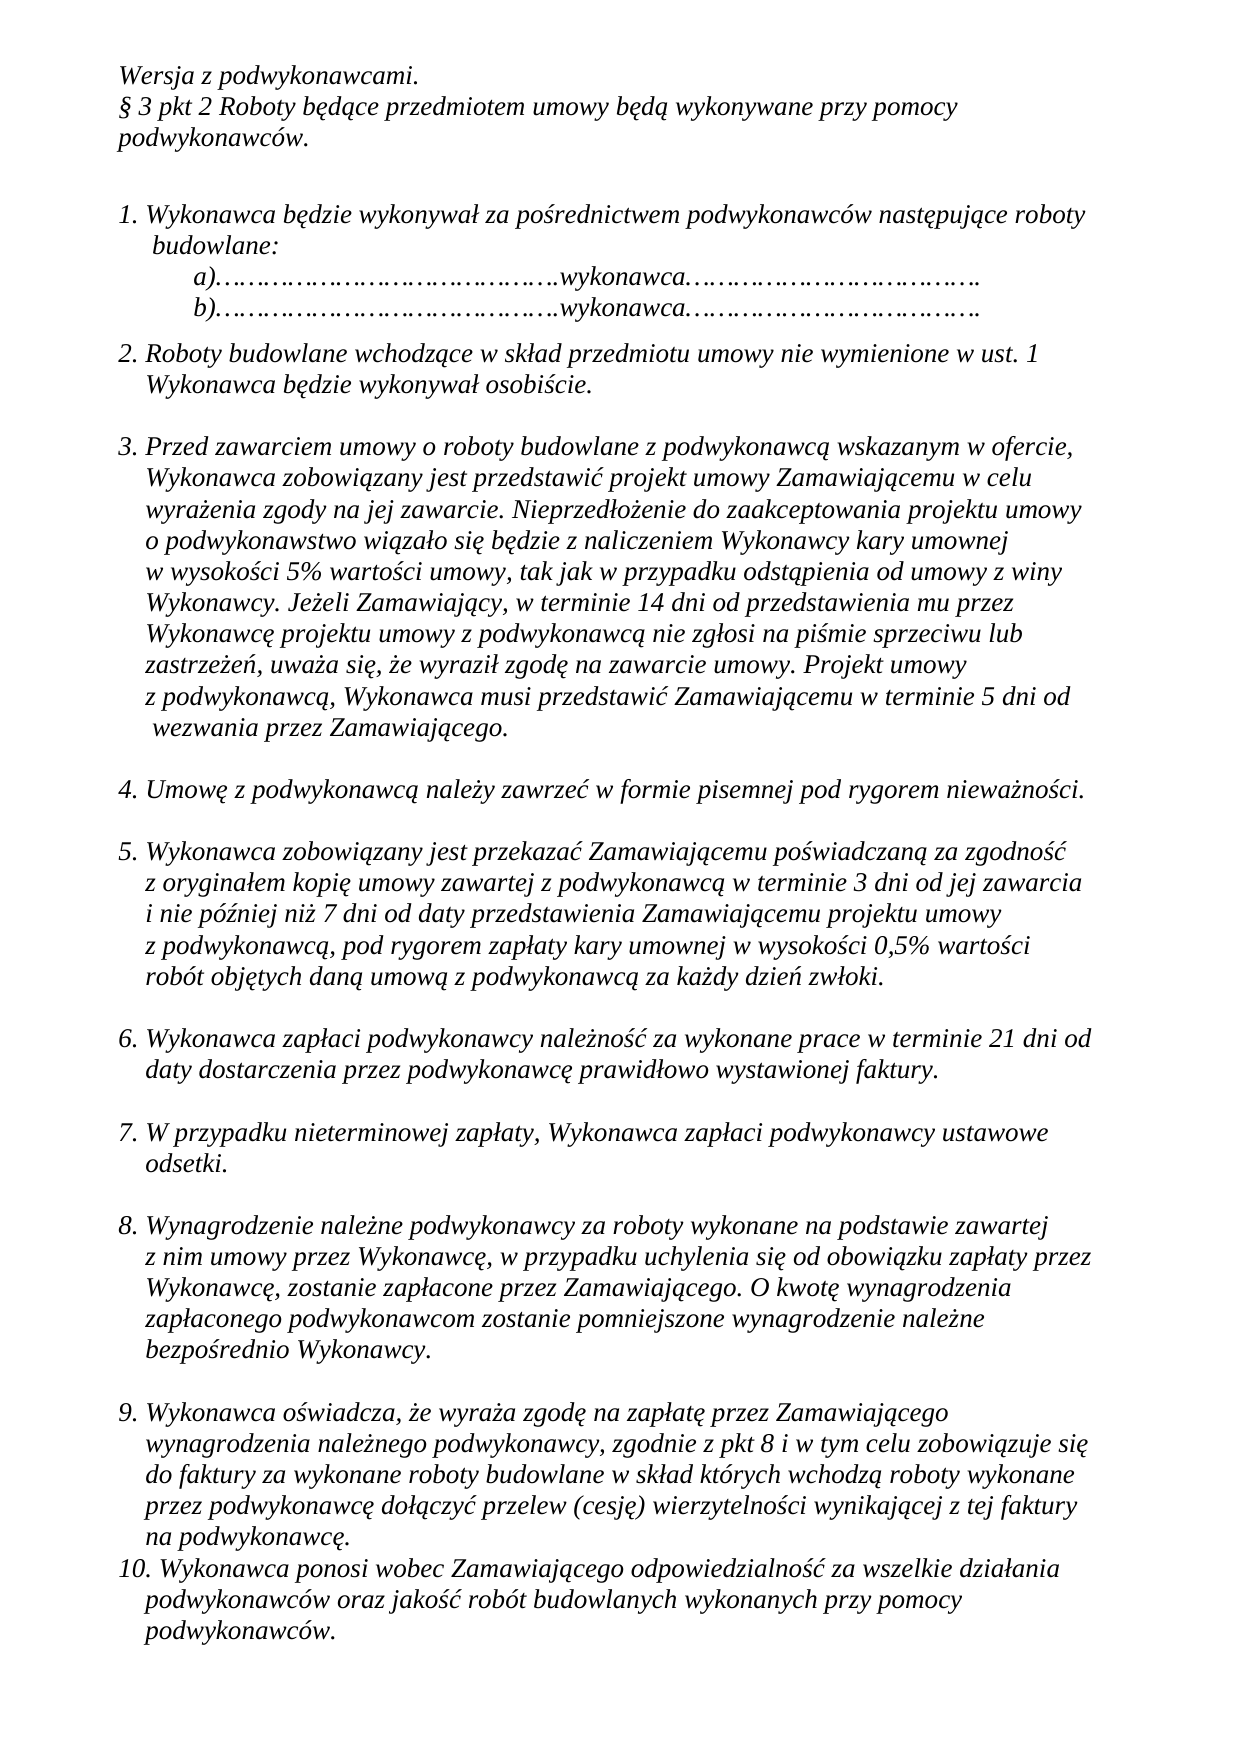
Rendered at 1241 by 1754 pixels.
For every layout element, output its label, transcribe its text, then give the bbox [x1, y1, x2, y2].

text a)…………………………………….wykonawca………………………………. [193, 260, 1122, 291]
text 6. Wykonawca zapłaci podwykonawcy należność za wykonane prace w terminie 21 dni od daty dostarczenia przez podwykonawcę prawidłowo wystawionej faktury. [118, 1022, 1122, 1084]
text b)…………………………………….wykonawca………………………………. [193, 291, 1122, 323]
text 10. Wykonawca ponosi wobec Zamawiającego odpowiedzialność za wszelkie działania podwykonawców oraz jakość robót budowlanych wykonanych przy pomocy podwykonawców. [118, 1552, 1122, 1645]
text 1. Wykonawca będzie wykonywał za pośrednictwem podwykonawców następujące roboty budowlane: [118, 198, 1122, 260]
text 9. Wykonawca oświadcza, że wyraża zgodę na zapłatę przez Zamawiającego wynagrodzenia należnego podwykonawcy, zgodnie z pkt 8 i w tym celu zobowiązuje się do faktury za wykonane roboty budowlane w skład których wchodzą roboty wykonane przez podwykonawcę dołączyć przelew (cesję) wierzytelności wynikającej z tej faktury na podwykonawcę. [118, 1396, 1122, 1552]
text 8. Wynagrodzenie należne podwykonawcy za roboty wykonane na podstawie zawartej z nim umowy przez Wykonawcę, w przypadku uchylenia się od obowiązku zapłaty przez Wykonawcę, zostanie zapłacone przez Zamawiającego. O kwotę wynagrodzenia zapłaconego podwykonawcom zostanie pomniejszone wynagrodzenie należne bezpośrednio Wykonawcy. [118, 1209, 1122, 1365]
text 4. Umowę z podwykonawcą należy zawrzeć w formie pisemnej pod rygorem nieważności. [118, 773, 1122, 804]
text 7. W przypadku nieterminowej zapłaty, Wykonawca zapłaci podwykonawcy ustawowe odsetki. [118, 1116, 1122, 1178]
text § 3 pkt 2 Roboty będące przedmiotem umowy będą wykonywane przy pomocy podwykonawców. [118, 90, 1122, 152]
text 5. Wykonawca zobowiązany jest przekazać Zamawiającemu poświadczaną za zgodność z oryginałem kopię umowy zawartej z podwykonawcą w terminie 3 dni od jej zawarcia i nie później niż 7 dni od daty przedstawienia Zamawiającemu projektu umowy z podwykonawcą, pod rygorem zapłaty kary umownej w wysokości 0,5% wartości robót objętych daną umową z podwykonawcą za każdy dzień zwłoki. [118, 835, 1122, 991]
text Wersja z podwykonawcami. [118, 59, 1122, 90]
text 3. Przed zawarciem umowy o roboty budowlane z podwykonawcą wskazanym w ofercie, Wykonawca zobowiązany jest przedstawić projekt umowy Zamawiającemu w celu wyrażenia zgody na jej zawarcie. Nieprzedłożenie do zaakceptowania projektu umowy o podwykonawstwo wiązało się będzie z naliczeniem Wykonawcy kary umownej w wysokości 5% wartości umowy, tak jak w przypadku odstąpienia od umowy z winy Wykonawcy. Jeżeli Zamawiający, w terminie 14 dni od przedstawienia mu przez Wykonawcę projektu umowy z podwykonawcą nie zgłosi na piśmie sprzeciwu lub zastrzeżeń, uważa się, że wyraził zgodę na zawarcie umowy. Projekt umowy z podwykonawcą, Wykonawca musi przedstawić Zamawiającemu w terminie 5 dni od wezwania przez Zamawiającego. [118, 430, 1122, 742]
text 2. Roboty budowlane wchodzące w skład przedmiotu umowy nie wymienione w ust. 1 Wykonawca będzie wykonywał osobiście. [118, 337, 1122, 399]
